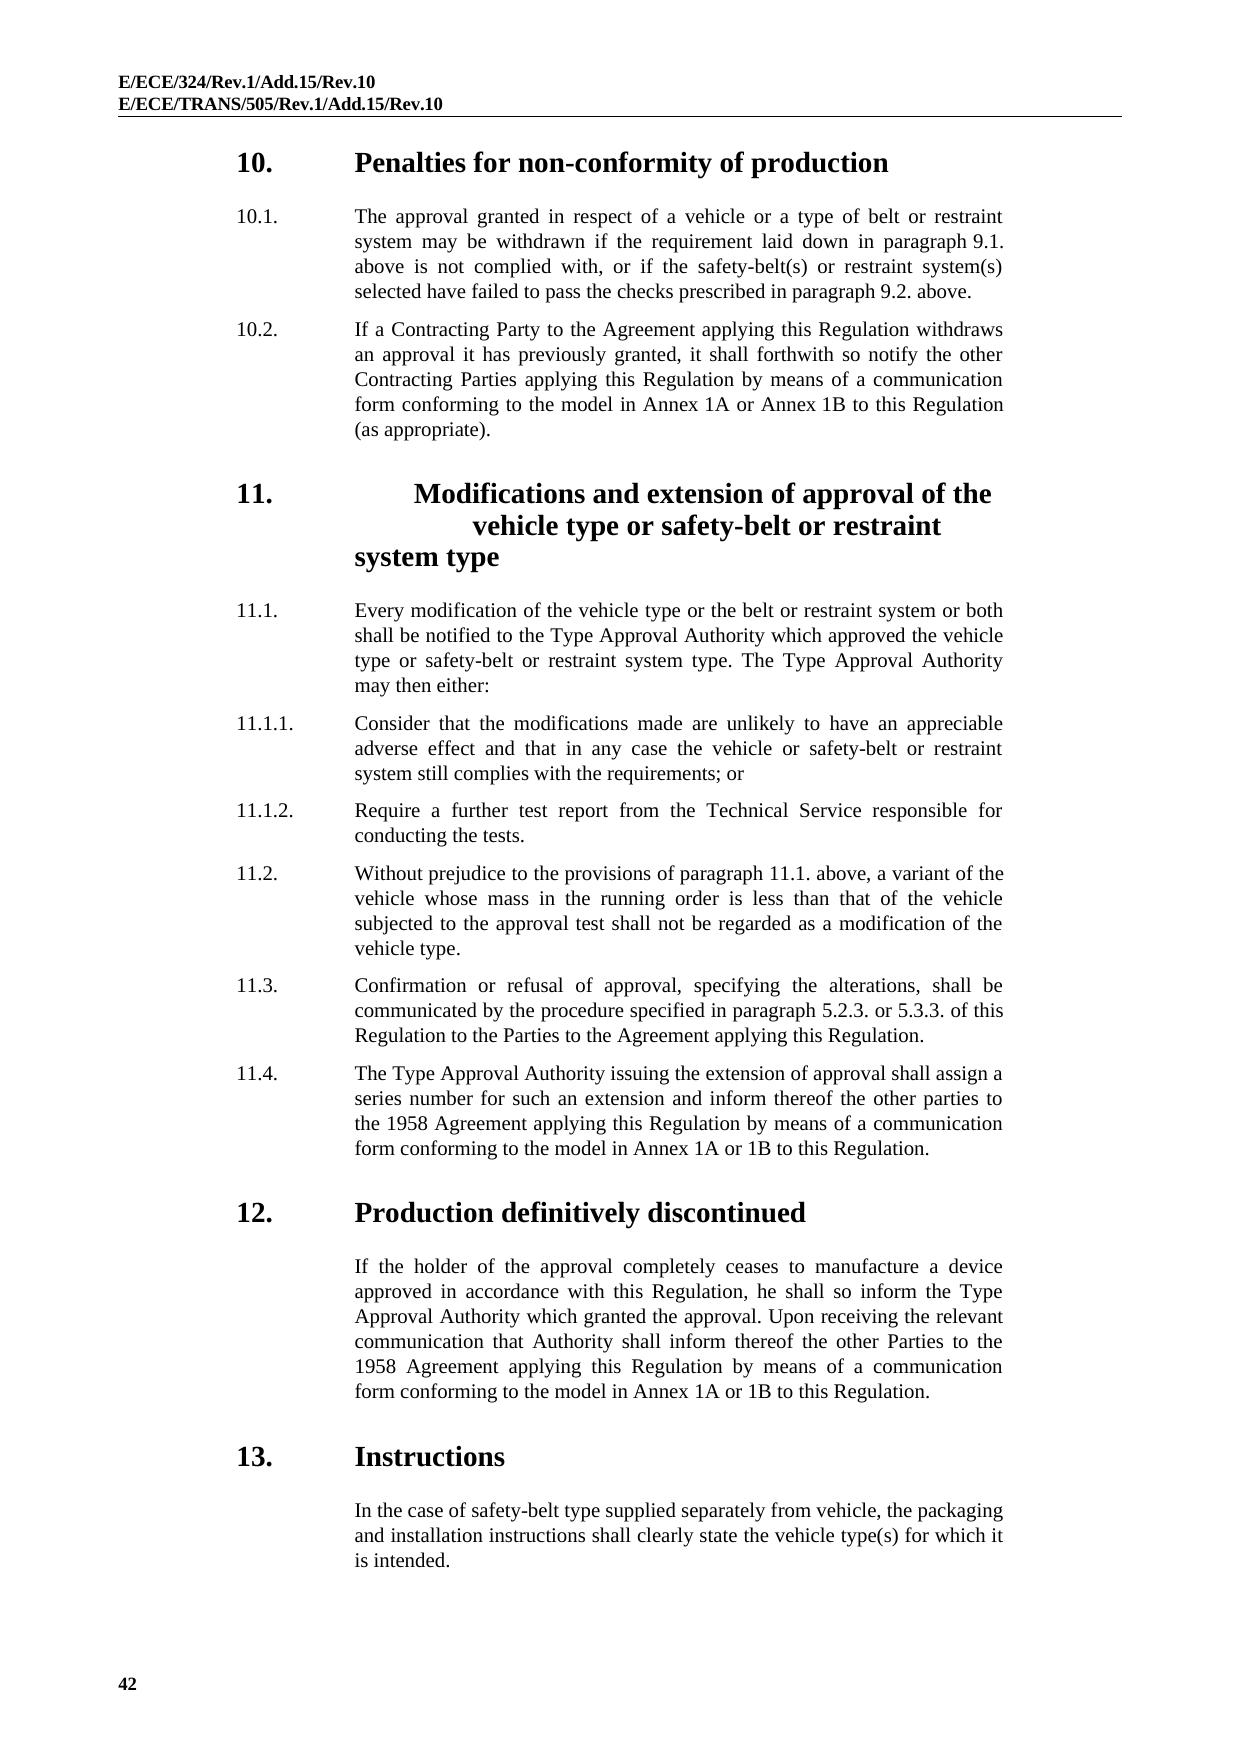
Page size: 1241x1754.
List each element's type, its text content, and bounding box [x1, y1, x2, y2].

text 11.4. The Type Approval Authority issuing the extension of approval shall assign a series number for such an extension and inform thereof the other parties to the 1958 Agreement applying this Regulation by means of a communication form conforming to the model in Annex 1A or 1B to this Regulation. [236, 1060, 1004, 1160]
text 13. Instructions [236, 1441, 1004, 1473]
text If the holder of the approval completely ceases to manufacture a device approved in accordance with this Regulation, he shall so inform the Type Approval Authority which granted the approval. Upon receiving the relevant communication that Authority shall inform thereof the other Parties to the 1958 Agreement applying this Regulation by means of a communication form conforming to the model in Annex 1A or 1B to this Regulation. [236, 1254, 1004, 1404]
text 11.2. Without prejudice to the provisions of paragraph 11.1. above, a variant of the vehicle whose mass in the running order is less than that of the vehicle subjected to the approval test shall not be regarded as a modification of the vehicle type. [236, 860, 1004, 960]
text 11.1.2. Require a further test report from the Technical Service responsible for conducting the tests. [236, 798, 1004, 848]
text 10.1. The approval granted in respect of a vehicle or a type of belt or restraint system may be withdrawn if the requirement laid down in paragraph 9.1. above is not complied with, or if the safety-belt(s) or restraint system(s) selected have failed to pass the checks prescribed in paragraph 9.2. above. [236, 204, 1004, 304]
text 11.3. Confirmation or refusal of approval, specifying the alterations, shall be communicated by the procedure specified in paragraph 5.2.3. or 5.3.3. of this Regulation to the Parties to the Agreement applying this Regulation. [236, 973, 1004, 1048]
text In the case of safety-belt type supplied separately from vehicle, the packaging and installation instructions shall clearly state the vehicle type(s) for which it is intended. [236, 1498, 1004, 1573]
text 12. Production definitively discontinued [236, 1198, 1004, 1229]
text 10.2. If a Contracting Party to the Agreement applying this Regulation withdraws an approval it has previously granted, it shall forthwith so notify the other Contracting Parties applying this Regulation by means of a communication form conforming to the model in Annex 1A or Annex 1B to this Regulation (as appropriate). [236, 316, 1004, 441]
text 11. Modifications and extension of approval of the vehicle type or safety-belt or restraint system type [236, 479, 1004, 573]
text 11.1. Every modification of the vehicle type or the belt or restraint system or both shall be notified to the Type Approval Authority which approved the vehicle type or safety-belt or restraint system type. The Type Approval Authority may then either: [236, 598, 1004, 698]
text 11.1.1. Consider that the modifications made are unlikely to have an appreciable adverse effect and that in any case the vehicle or safety-belt or restraint system still complies with the requirements; or [236, 710, 1004, 785]
text 10. Penalties for non-conformity of production [236, 148, 1004, 179]
